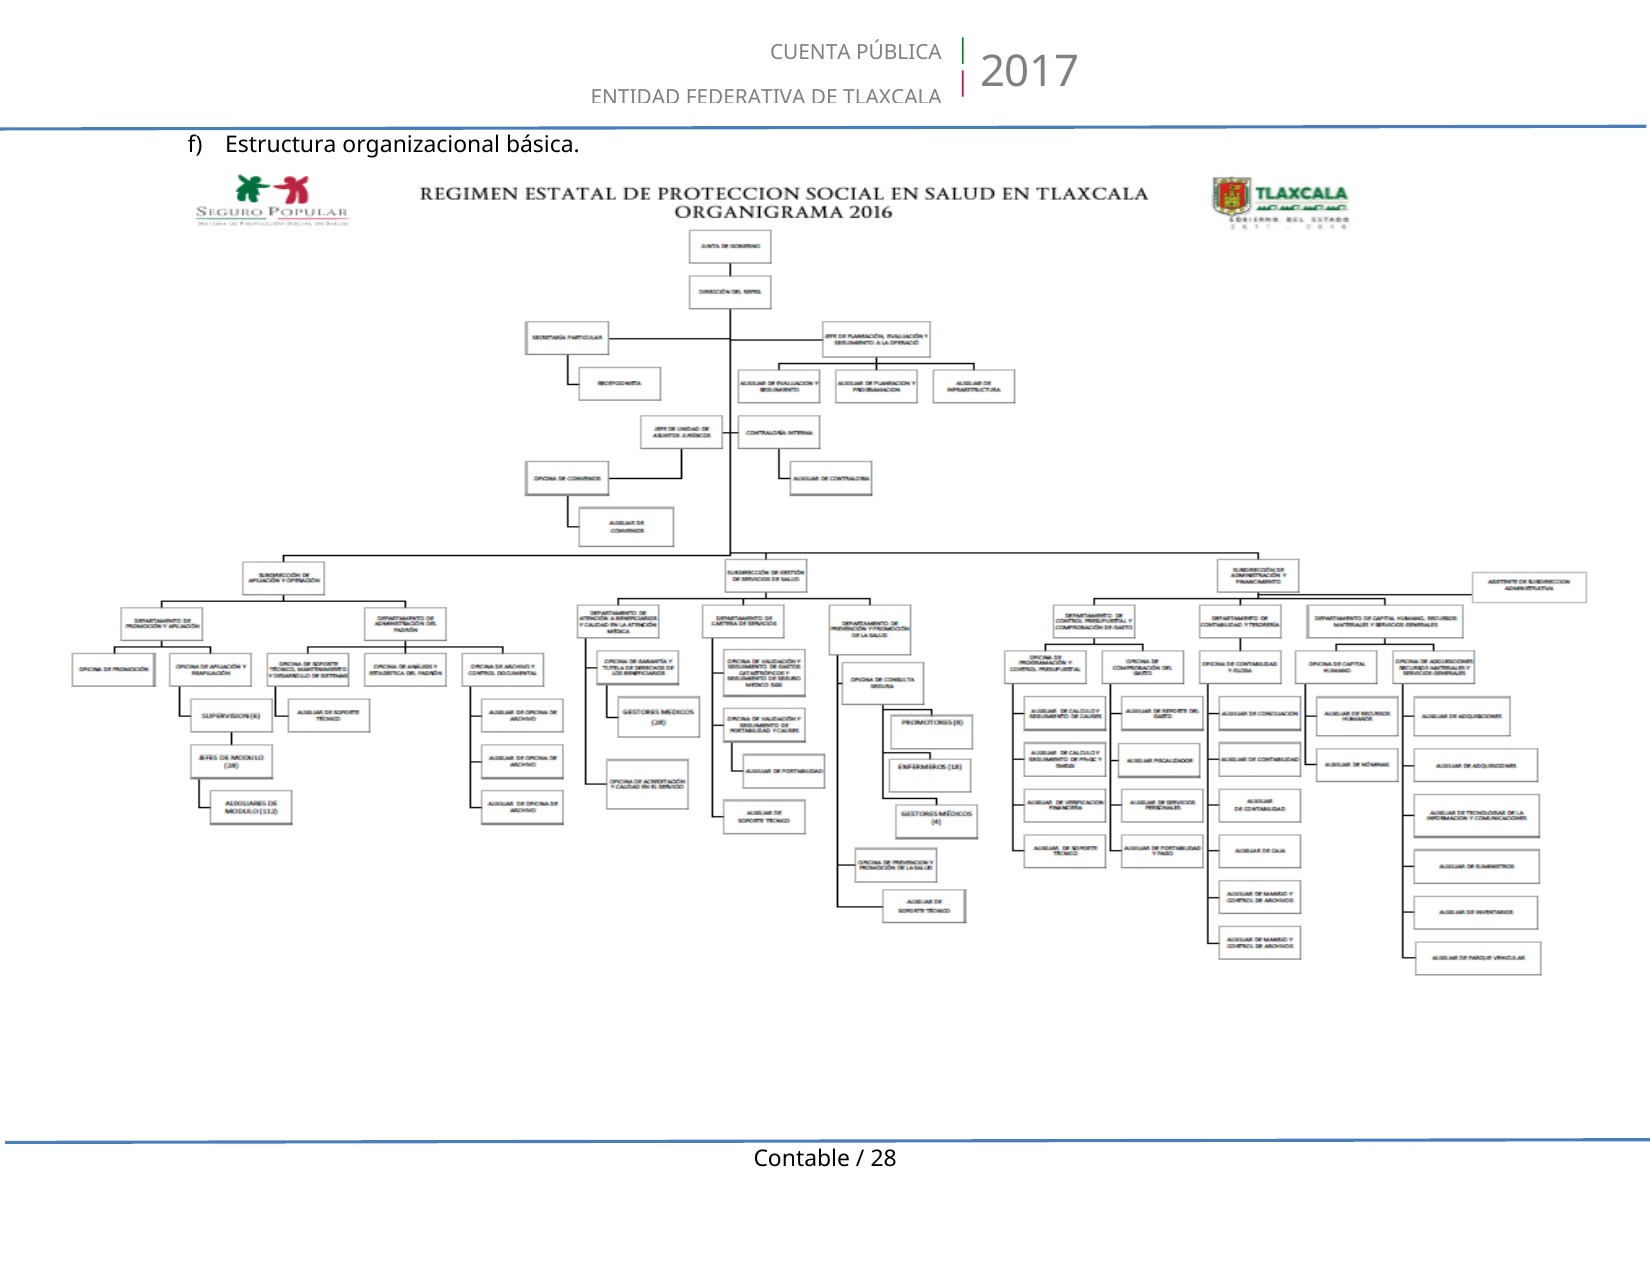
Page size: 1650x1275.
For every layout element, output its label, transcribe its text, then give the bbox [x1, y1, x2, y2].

picture [53, 159, 1593, 981]
picture [956, 28, 974, 100]
text f) Estructura organizacional básica. [187, 133, 1537, 158]
